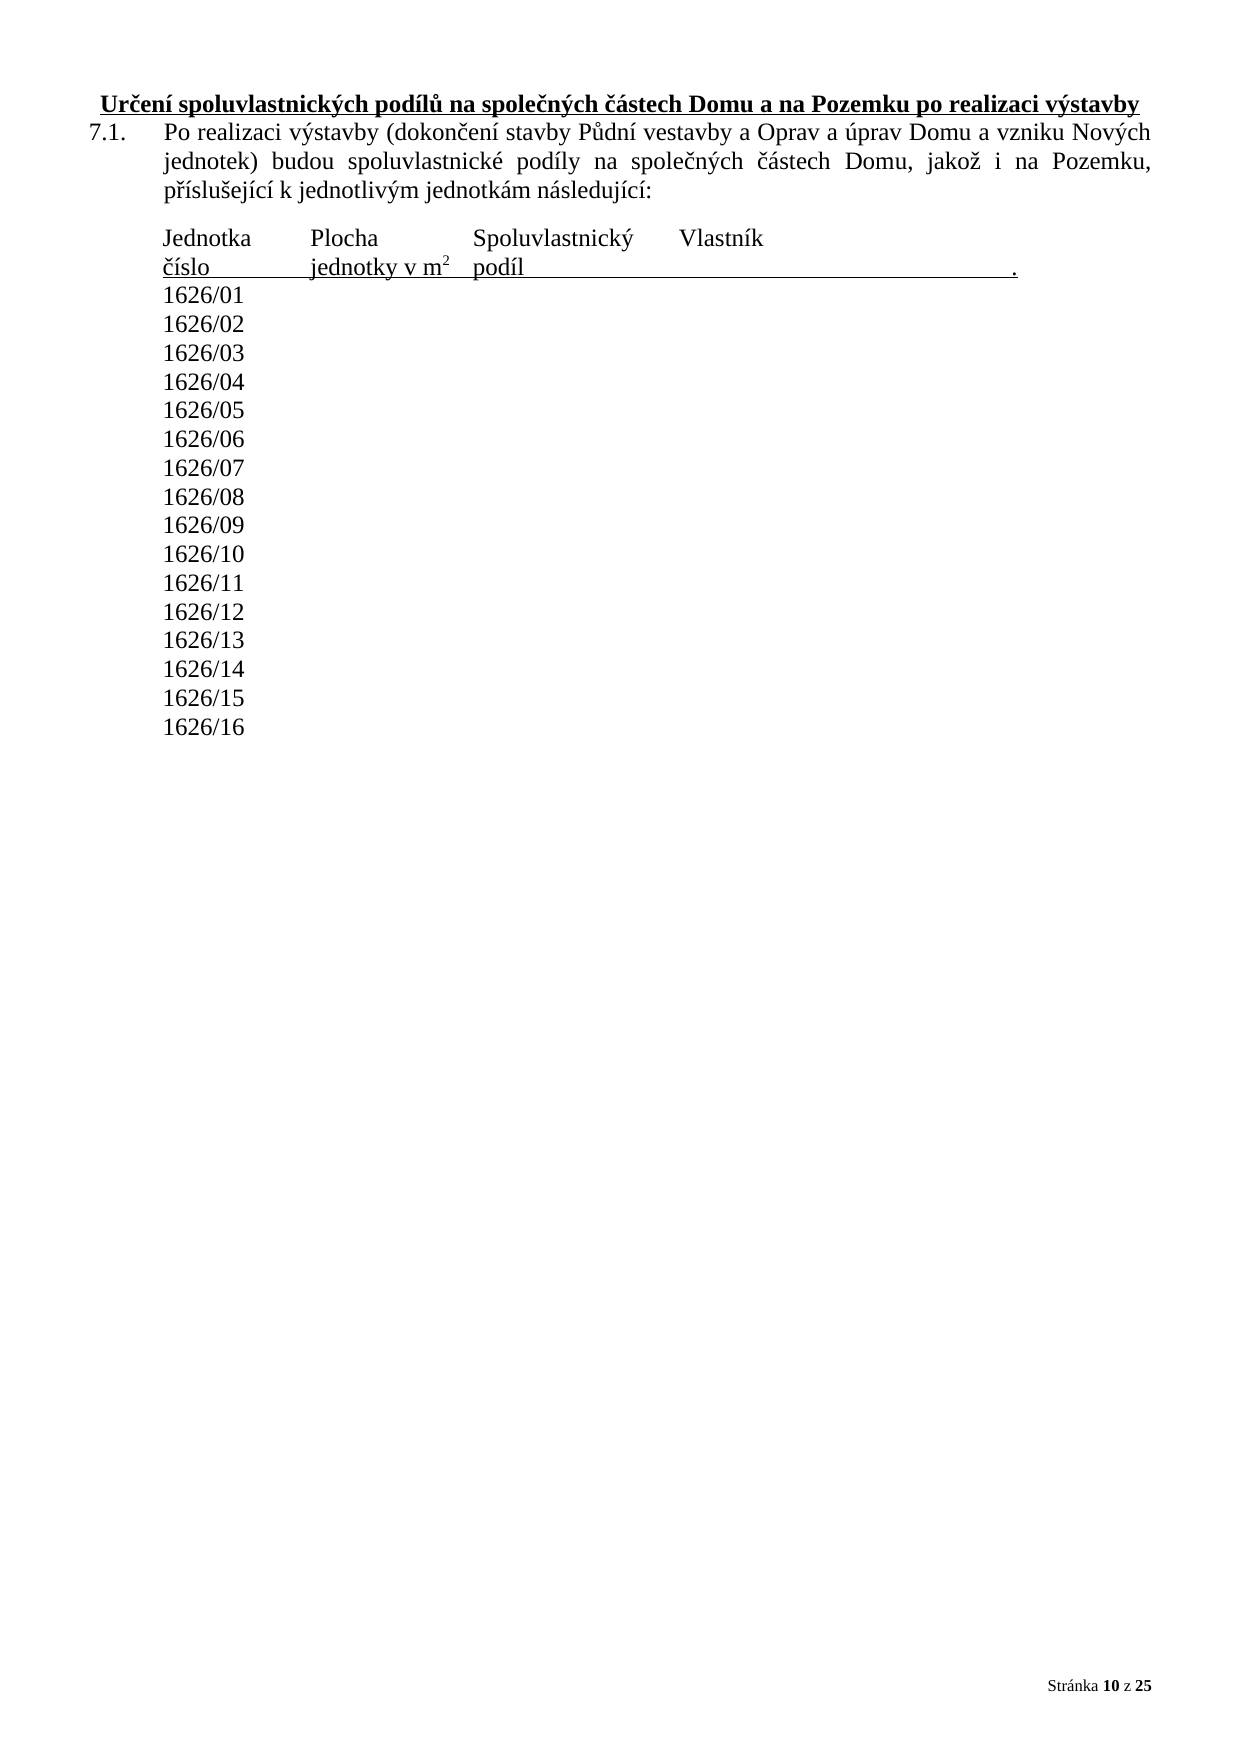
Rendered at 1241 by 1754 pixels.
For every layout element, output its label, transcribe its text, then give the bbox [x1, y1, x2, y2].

text 1626/15 [162, 683, 1152, 712]
text číslo jednotky v m2 podíl . [162, 252, 1152, 280]
text Určení spoluvlastnických podílů na společných částech Domu a na Pozemku po realizaci výstavby [89, 89, 1152, 117]
text 1626/09 [162, 510, 1152, 539]
text 1626/05 [162, 395, 1152, 424]
text 1626/08 [162, 482, 1152, 510]
text 1626/16 [162, 712, 1152, 740]
text 1626/11 [162, 568, 1152, 597]
text 1626/10 [162, 539, 1152, 568]
text Jednotka Plocha Spoluvlastnický Vlastník [162, 223, 1152, 252]
text 1626/04 [162, 367, 1152, 395]
text 1626/07 [162, 453, 1152, 482]
text 1626/06 [162, 424, 1152, 453]
list Po realizaci výstavby (dokončení stavby Půdní vestavby a Oprav a úprav Domu a vzniku Nových jednotek) budou spoluvlastnické podíly na společných částech Domu, jakož i na Pozemku, příslušející k jednotlivým jednotkám následující: [89, 117, 1152, 204]
text 1626/12 [162, 597, 1152, 625]
text 1626/02 [162, 309, 1152, 338]
text 1626/14 [162, 654, 1152, 683]
text 1626/01 [162, 280, 1152, 309]
text 1626/03 [162, 338, 1152, 367]
text 1626/13 [162, 625, 1152, 654]
